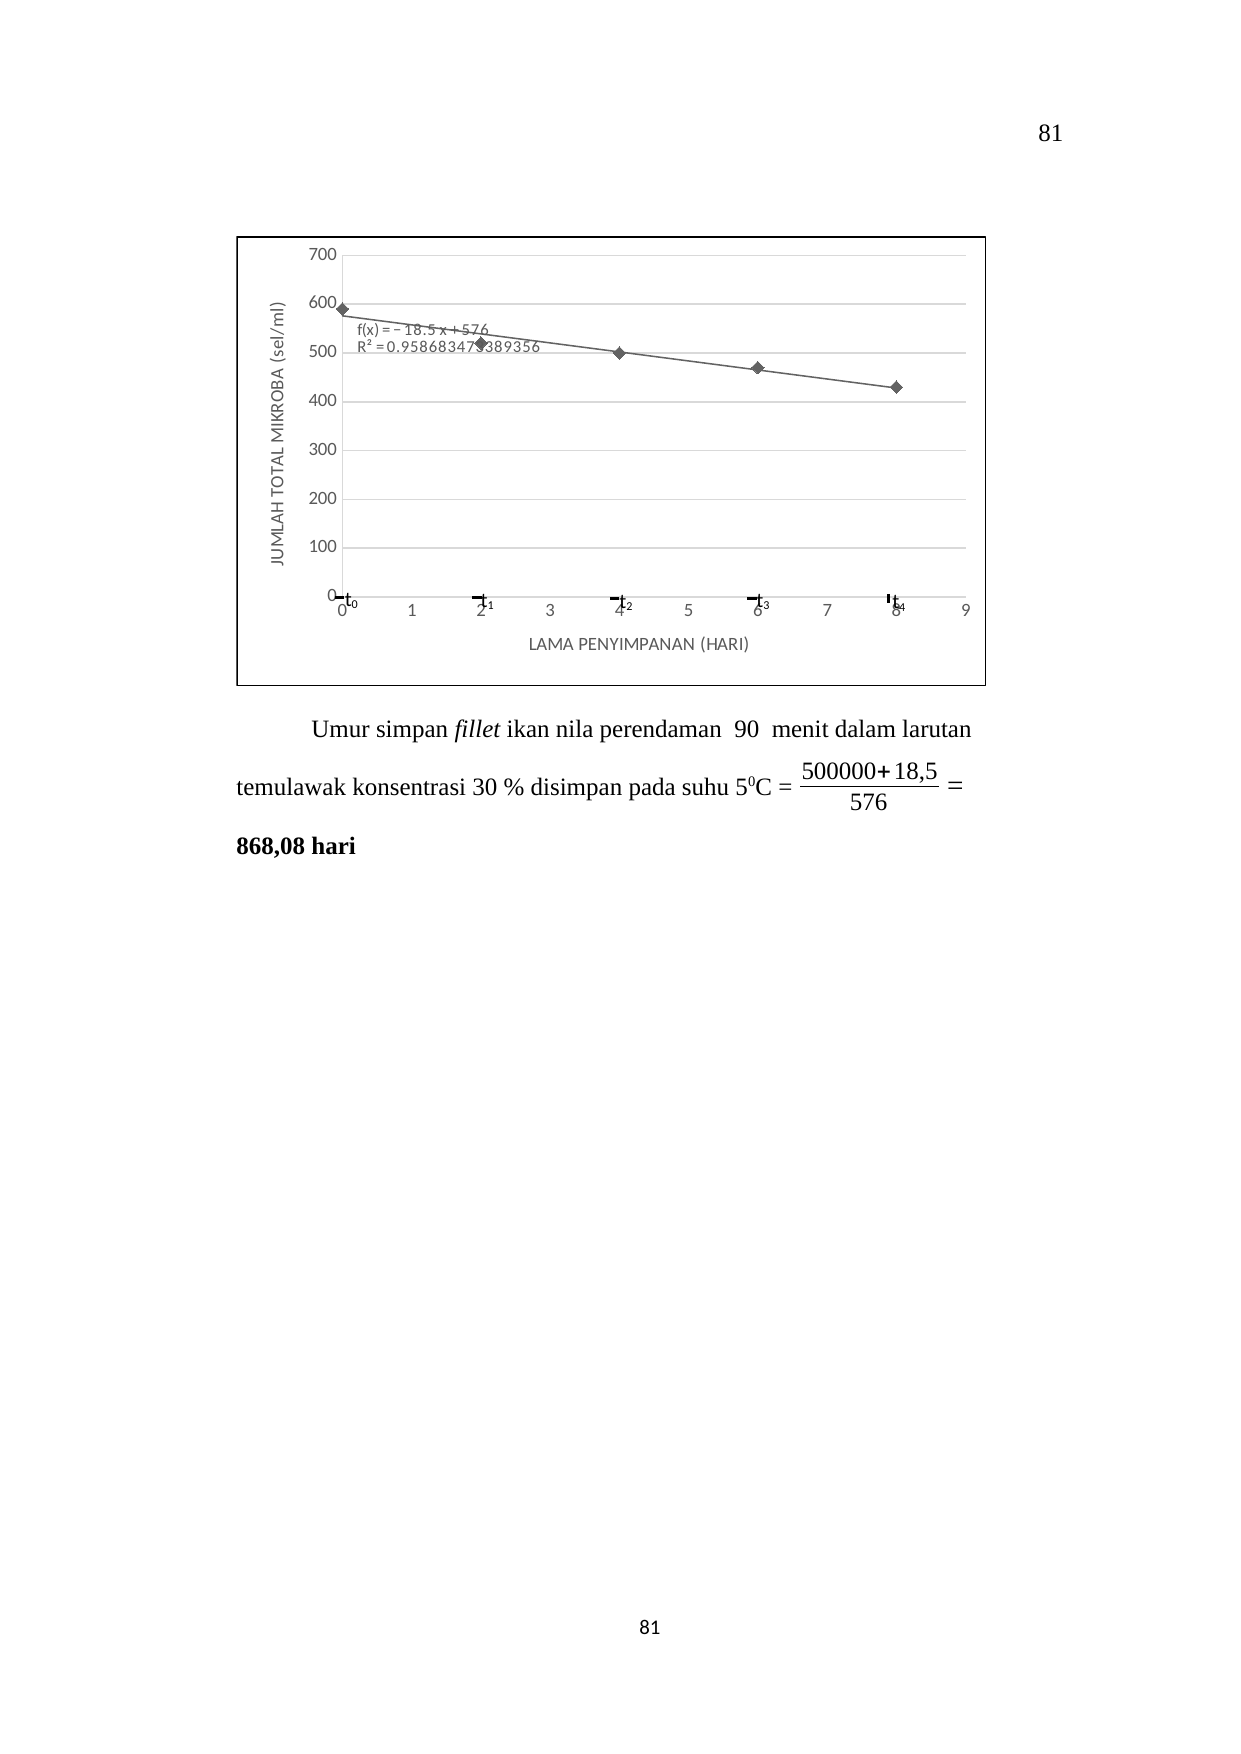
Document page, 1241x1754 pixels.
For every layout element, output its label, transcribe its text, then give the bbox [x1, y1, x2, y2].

text Umur simpan fillet ikan nila perendaman 90 menit dalam larutan temulawak konsentrasi 30 % disimpan pada suhu 50C = = 868,08 hari [236, 714, 1063, 859]
